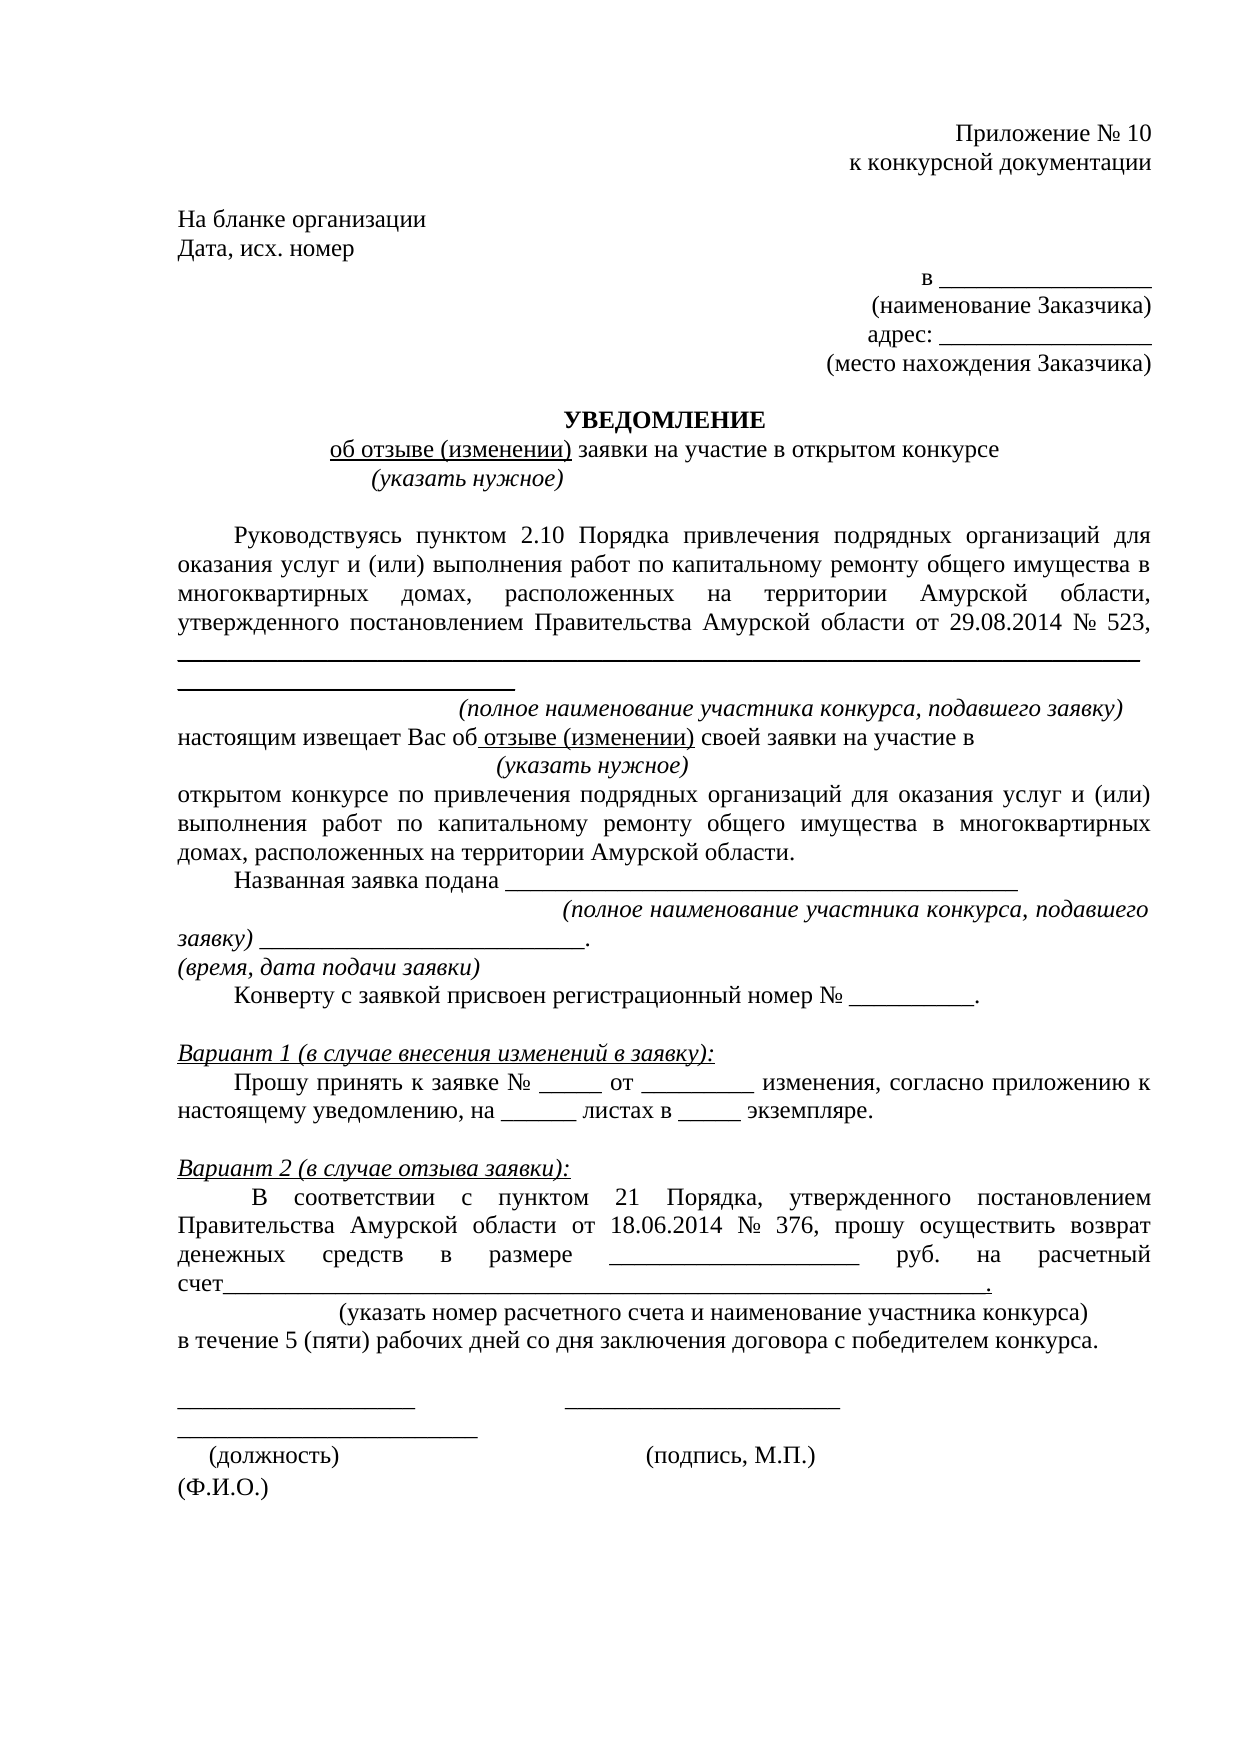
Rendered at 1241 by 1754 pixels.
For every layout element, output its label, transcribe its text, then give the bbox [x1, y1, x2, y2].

text В соответствии с пунктом 21 Порядка, утвержденного постановлением Правительства Амурской области от 18.06.2014 № 376, прошу осуществить возврат денежных средств в размере ____________________ руб. на расчетный счет_____________________________________________________________. [177, 1182, 1152, 1297]
text (указать нужное) [177, 463, 1152, 492]
text в течение 5 (пяти) рабочих дней со дня заключения договора с победителем конкурса. [177, 1326, 1152, 1354]
text Названная заявка подана _________________________________________ [177, 866, 1152, 894]
text адрес: _________________ [177, 319, 1152, 348]
text настоящим извещает Вас об отзыве (изменении) своей заявки на участие в [177, 722, 1152, 751]
text Руководствуясь пунктом 2.10 Порядка привлечения подрядных организаций для оказания услуг и (или) выполнения работ по капитальному ремонту общего имущества в многоквартирных домах, расположенных на территории Амурской области, утвержденного постановлением Правительства Амурской области от 29.08.2014 № 523, ________________________________________________________________________________________________________ [177, 521, 1152, 693]
text (полное наименование участника конкурса, подавшего заявку) [177, 693, 1152, 722]
text На бланке организации [177, 204, 1152, 233]
text Конверту с заявкой присвоен регистрационный номер № __________. [177, 981, 1152, 1009]
text Прошу принять к заявке № _____ от _________ изменения, согласно приложению к настоящему уведомлению, на ______ листах в _____ экземпляре. [177, 1067, 1152, 1124]
text (указать нужное) [177, 751, 1152, 779]
text Дата, исх. номер [177, 233, 1152, 262]
text Вариант 2 (в случае отзыва заявки): [177, 1153, 1152, 1182]
text (должность) (подпись, М.П.) (Ф.И.О.) [177, 1441, 1152, 1500]
text УВЕДОМЛЕНИЕ [177, 406, 1152, 434]
text (наименование Заказчика) [177, 291, 1152, 319]
text Приложение № 10 [177, 118, 1152, 147]
text открытом конкурсе по привлечения подрядных организаций для оказания услуг и (или) выполнения работ по капитальному ремонту общего имущества в многоквартирных домах, расположенных на территории Амурской области. [177, 779, 1152, 866]
text ___________________ ______________________ ________________________ [177, 1383, 1152, 1441]
text (место нахождения Заказчика) [177, 348, 1152, 377]
text в _________________ [177, 262, 1152, 291]
text к конкурсной документации [177, 147, 1152, 176]
text Вариант 1 (в случае внесения изменений в заявку): [177, 1038, 1152, 1067]
text об отзыве (изменении) заявки на участие в открытом конкурсе [177, 434, 1152, 463]
text (время, дата подачи заявки) [177, 952, 1152, 981]
text (полное наименование участника конкурса, подавшего заявку) __________________________. [177, 894, 1152, 952]
text (указать номер расчетного счета и наименование участника конкурса) [177, 1297, 1152, 1326]
